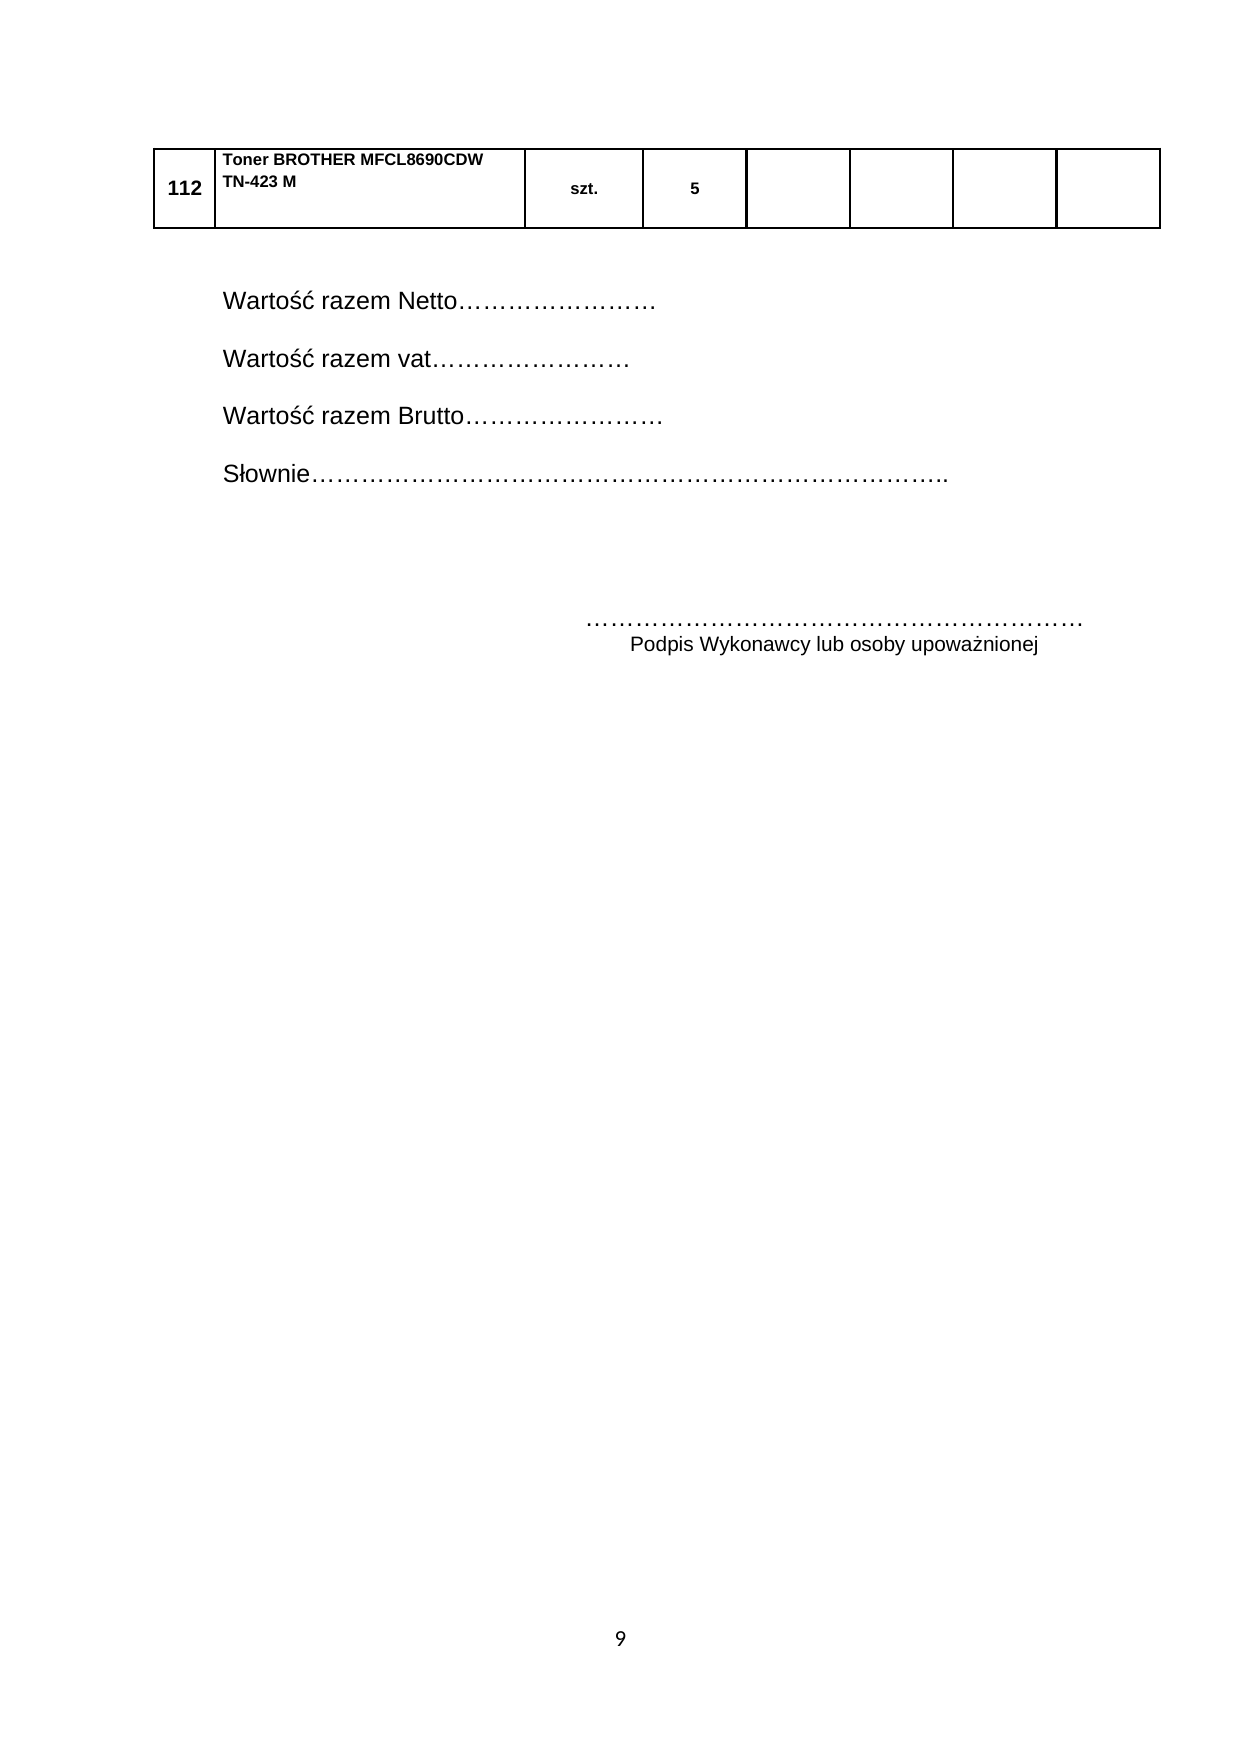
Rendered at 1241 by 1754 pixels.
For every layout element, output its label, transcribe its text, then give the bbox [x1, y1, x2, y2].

table_cell [1058, 150, 1159, 227]
list Słownie………………………………………………………………….. [223, 459, 1093, 488]
table_cell [748, 150, 849, 227]
table_cell [954, 150, 1055, 227]
list …………………………………………………… [576, 603, 1093, 631]
table_cell [851, 150, 952, 227]
table_cell 5 [644, 150, 745, 227]
list Podpis Wykonawcy lub osoby upoważnionej [576, 631, 1093, 655]
table_cell 112 [155, 150, 214, 227]
list Wartość razem Netto…………………… [223, 286, 1093, 315]
table_cell Toner BROTHER MFCL8690CDW TN-423 M [216, 150, 524, 227]
list Wartość razem Brutto…………………… [223, 401, 1093, 430]
list Wartość razem vat…………………… [223, 344, 1093, 373]
table_cell szt. [526, 150, 642, 227]
